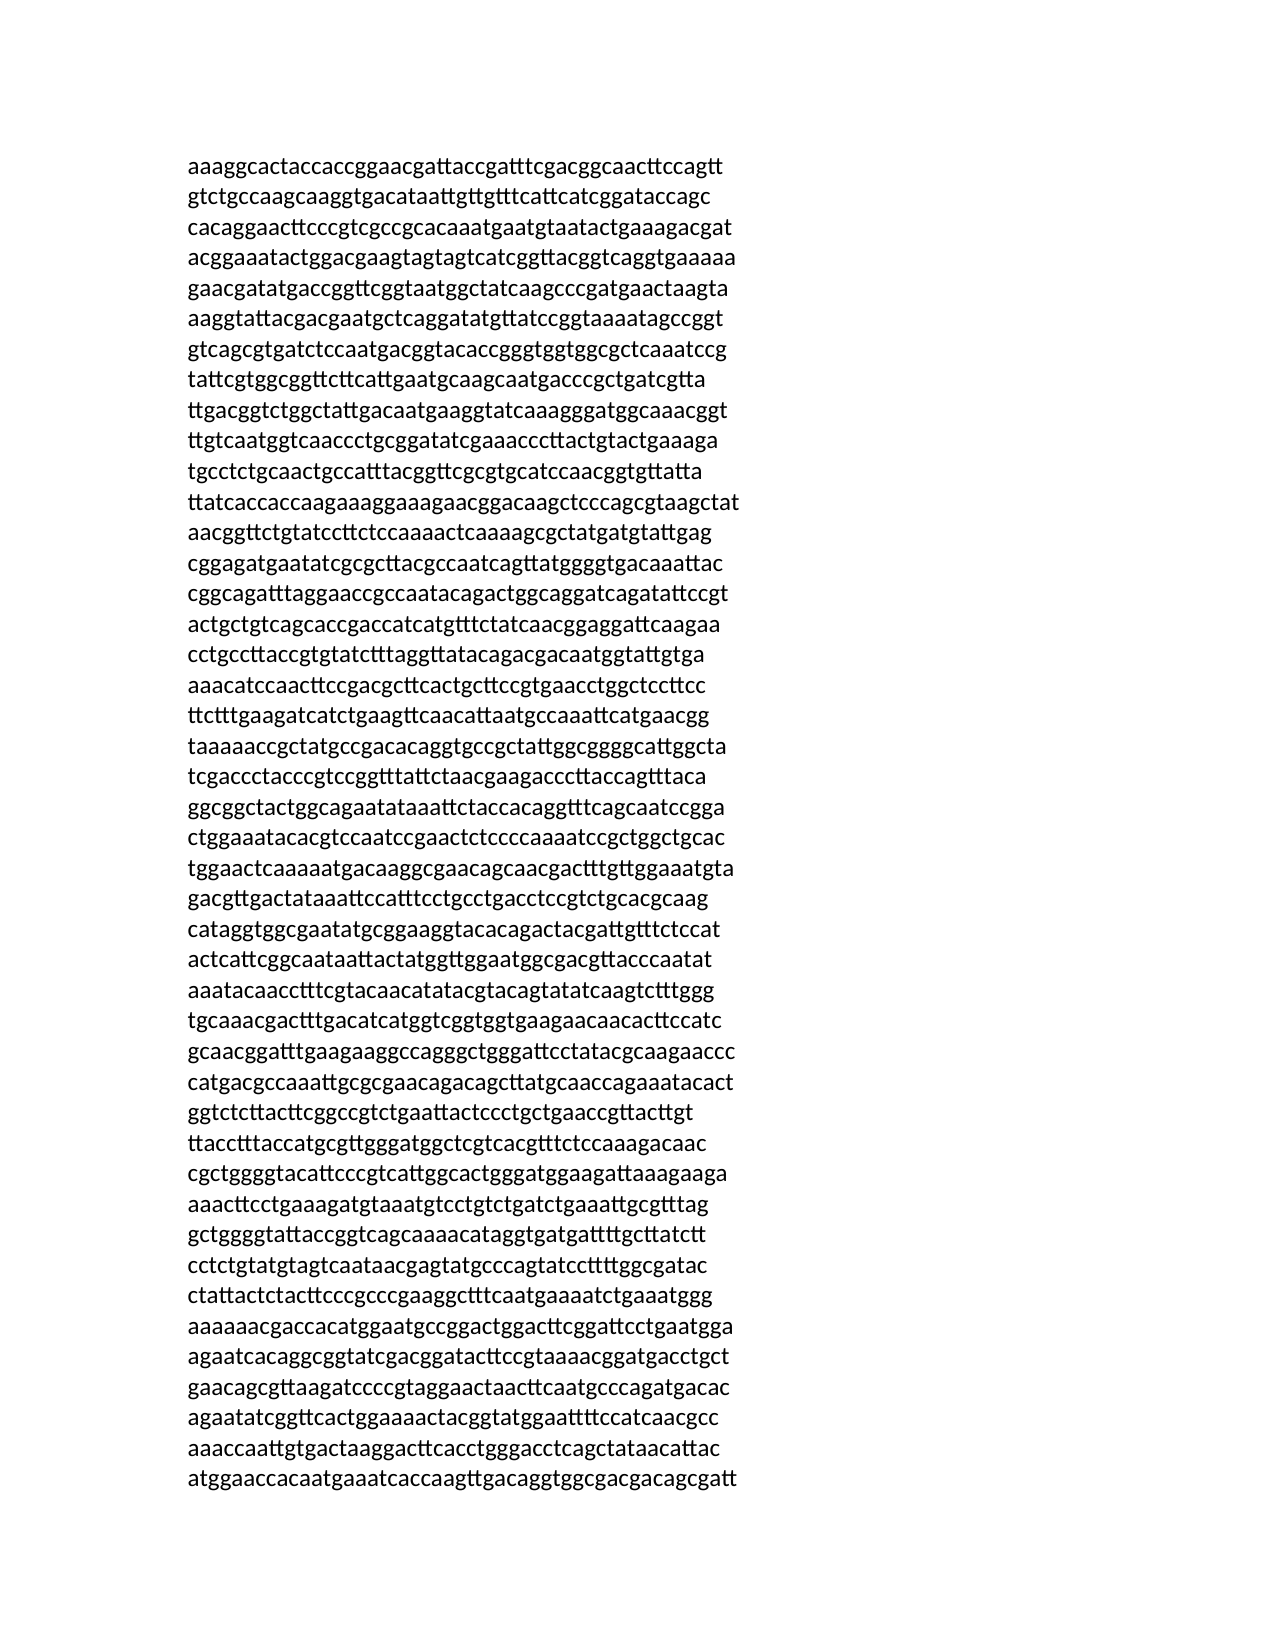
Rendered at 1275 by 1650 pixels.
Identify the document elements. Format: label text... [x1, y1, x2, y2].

text ttctttgaagatcatctgaagttcaacattaatgccaaattcatgaacgg [187, 699, 1087, 730]
text gtcagcgtgatctccaatgacggtacaccgggtggtggcgctcaaatccg [187, 333, 1087, 364]
text ttacctttaccatgcgttgggatggctcgtcacgtttctccaaagacaac [187, 1127, 1087, 1157]
text cggcagatttaggaaccgccaatacagactggcaggatcagatattccgt [187, 577, 1087, 608]
text aaaggcactaccaccggaacgattaccgatttcgacggcaacttccagtt [187, 150, 1087, 181]
text ttatcaccaccaagaaaggaaagaacggacaagctcccagcgtaagctat [187, 486, 1087, 516]
text gaacgatatgaccggttcggtaatggctatcaagcccgatgaactaagta [187, 272, 1087, 303]
text ttgtcaatggtcaaccctgcggatatcgaaacccttactgtactgaaaga [187, 425, 1087, 455]
text ttgacggtctggctattgacaatgaaggtatcaaagggatggcaaacggt [187, 394, 1087, 425]
text gctggggtattaccggtcagcaaaacataggtgatgattttgcttatctt [187, 1218, 1087, 1249]
text gtctgccaagcaaggtgacataattgttgtttcattcatcggataccagc [187, 181, 1087, 211]
text tgcctctgcaactgccatttacggttcgcgtgcatccaacggtgttatta [187, 455, 1087, 486]
text aaaccaattgtgactaaggacttcacctgggacctcagctataacattac [187, 1432, 1087, 1462]
text aaaaaacgaccacatggaatgccggactggacttcggattcctgaatgga [187, 1310, 1087, 1340]
text agaatatcggttcactggaaaactacggtatggaattttccatcaacgcc [187, 1401, 1087, 1432]
text ggtctcttacttcggccgtctgaattactccctgctgaaccgttacttgt [187, 1096, 1087, 1127]
text cacaggaacttcccgtcgccgcacaaatgaatgtaatactgaaagacgat [187, 211, 1087, 242]
text aaggtattacgacgaatgctcaggatatgttatccggtaaaatagccggt [187, 303, 1087, 333]
text tattcgtggcggttcttcattgaatgcaagcaatgacccgctgatcgtta [187, 364, 1087, 394]
text acggaaatactggacgaagtagtagtcatcggttacggtcaggtgaaaaa [187, 242, 1087, 272]
text taaaaaccgctatgccgacacaggtgccgctattggcggggcattggcta [187, 730, 1087, 760]
text tcgaccctacccgtccggtttattctaacgaagacccttaccagtttaca [187, 760, 1087, 791]
text ggcggctactggcagaatataaattctaccacaggtttcagcaatccgga [187, 791, 1087, 821]
text atggaaccacaatgaaatcaccaagttgacaggtggcgacgacagcgatt [187, 1462, 1087, 1493]
text catgacgccaaattgcgcgaacagacagcttatgcaaccagaaatacact [187, 1066, 1087, 1096]
text gcaacggatttgaagaaggccagggctgggattcctatacgcaagaaccc [187, 1035, 1087, 1066]
text ctattactctacttcccgcccgaaggctttcaatgaaaatctgaaatggg [187, 1279, 1087, 1310]
text agaatcacaggcggtatcgacggatacttccgtaaaacggatgacctgct [187, 1340, 1087, 1371]
text tggaactcaaaaatgacaaggcgaacagcaacgactttgttggaaatgta [187, 852, 1087, 882]
text cctctgtatgtagtcaataacgagtatgcccagtatccttttggcgatac [187, 1249, 1087, 1279]
text cataggtggcgaatatgcggaaggtacacagactacgattgtttctccat [187, 913, 1087, 943]
text ctggaaatacacgtccaatccgaactctccccaaaatccgctggctgcac [187, 821, 1087, 852]
text actgctgtcagcaccgaccatcatgtttctatcaacggaggattcaagaa [187, 608, 1087, 638]
text gacgttgactataaattccatttcctgcctgacctccgtctgcacgcaag [187, 882, 1087, 913]
text actcattcggcaataattactatggttggaatggcgacgttacccaatat [187, 943, 1087, 974]
text aaatacaacctttcgtacaacatatacgtacagtatatcaagtctttggg [187, 974, 1087, 1004]
text gaacagcgttaagatccccgtaggaactaacttcaatgcccagatgacac [187, 1371, 1087, 1401]
text aaacttcctgaaagatgtaaatgtcctgtctgatctgaaattgcgtttag [187, 1188, 1087, 1218]
text cggagatgaatatcgcgcttacgccaatcagttatggggtgacaaattac [187, 547, 1087, 577]
text aacggttctgtatccttctccaaaactcaaaagcgctatgatgtattgag [187, 516, 1087, 547]
text aaacatccaacttccgacgcttcactgcttccgtgaacctggctccttcc [187, 669, 1087, 699]
text tgcaaacgactttgacatcatggtcggtggtgaagaacaacacttccatc [187, 1004, 1087, 1035]
text cctgccttaccgtgtatctttaggttatacagacgacaatggtattgtga [187, 638, 1087, 669]
text cgctggggtacattcccgtcattggcactgggatggaagattaaagaaga [187, 1157, 1087, 1188]
